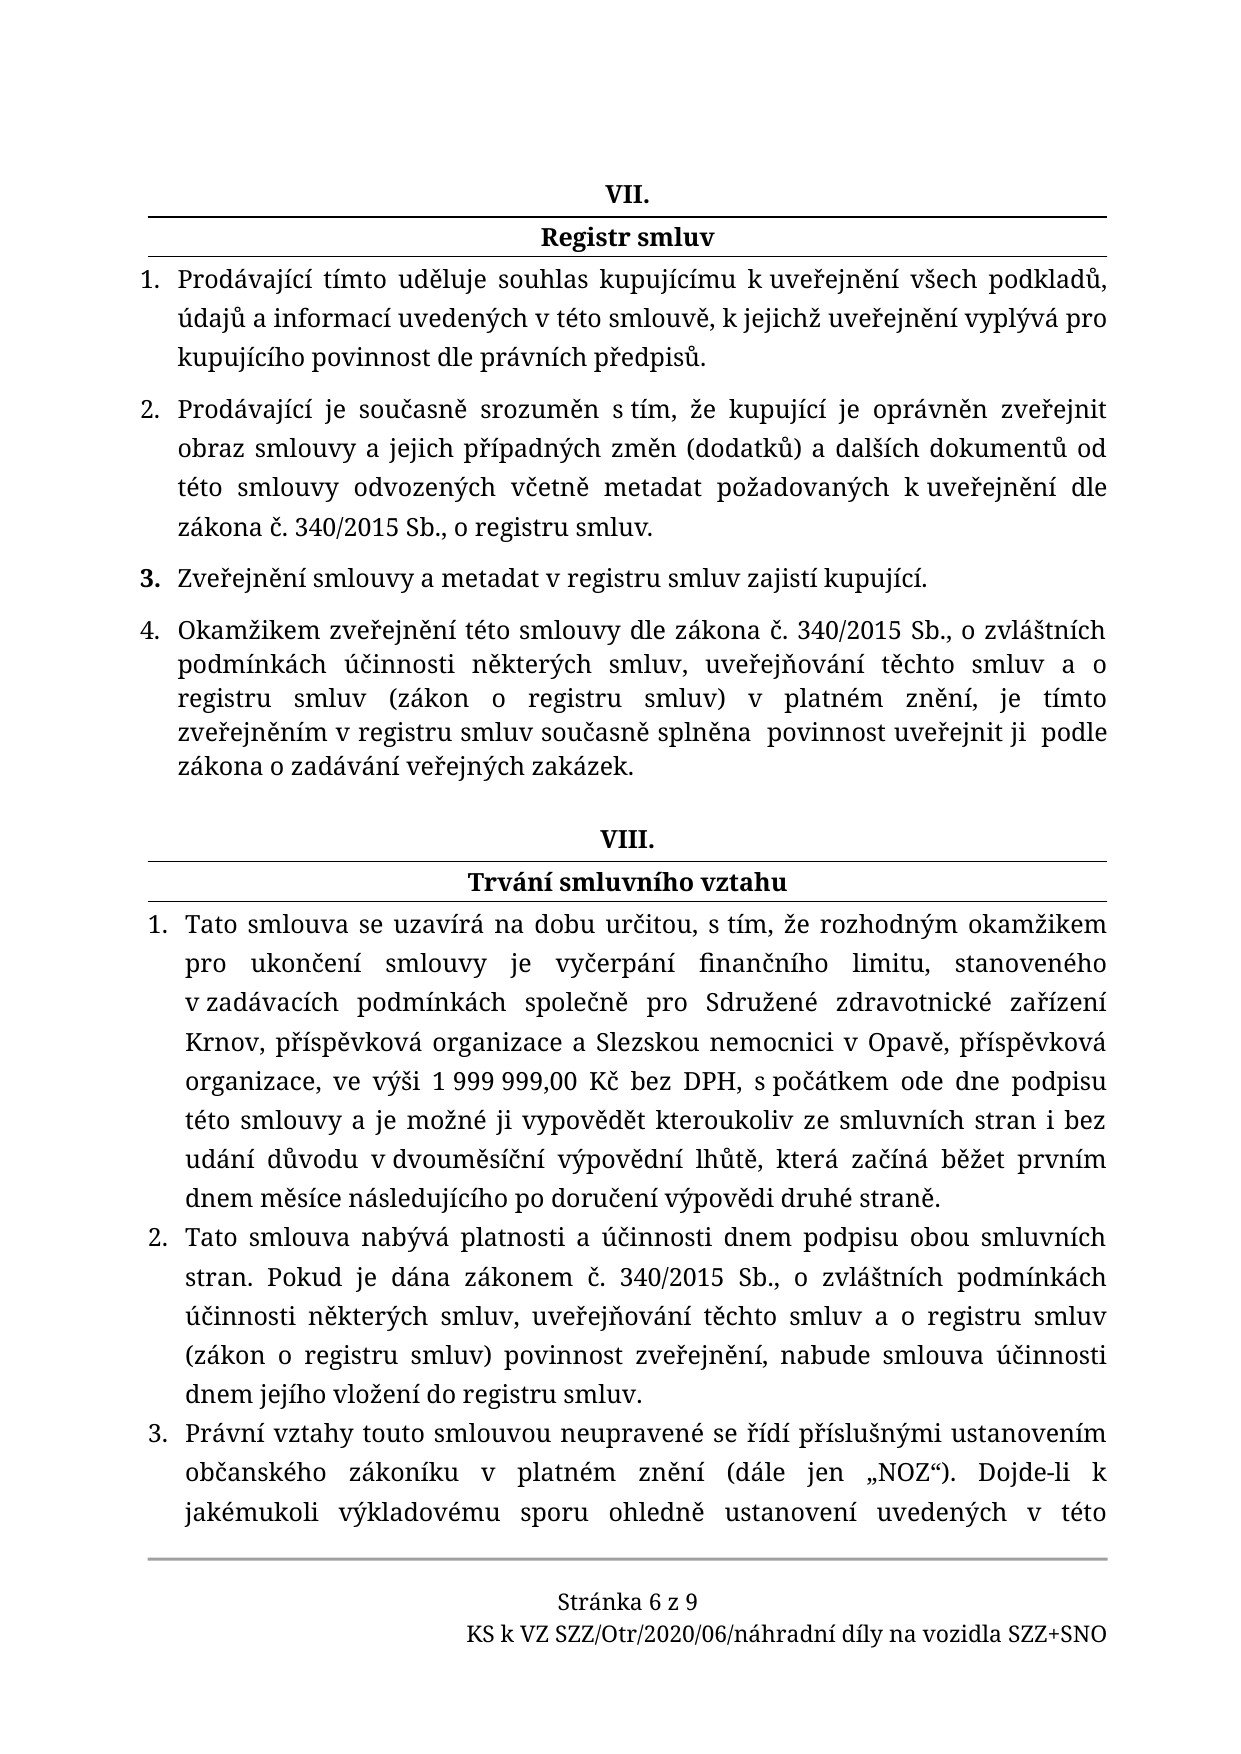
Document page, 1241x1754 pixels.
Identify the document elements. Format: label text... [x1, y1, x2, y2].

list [148, 1416, 1107, 1528]
list Okamžikem zveřejnění této smlouvy dle zákona č. 340/2015 Sb., o zvláštních podmínkách účinnosti některých smluv, uveřejňování těchto smluv a o registru smluv (zákon o registru smluv) v platném znění, je tímto zveřejněním v registru smluv současně splněna povinnost uveřejnit ji podle zákona o zadávání veřejných zakázek. [140, 613, 1107, 783]
list Prodávající tímto uděluje souhlas kupujícímu k uveřejnění všech podkladů, údajů a informací uvedených v této smlouvě, k jejichž uveřejnění vyplývá pro kupujícího povinnost dle právních předpisů. [140, 262, 1107, 374]
list Zveřejnění smlouvy a metadat v registru smluv zajistí kupující. [140, 561, 1107, 595]
list Tato smlouva se uzavírá na dobu určitou, s tím, že rozhodným okamžikem pro ukončení smlouvy je vyčerpání finančního limitu, stanoveného v zadávacích podmínkách společně pro Sdružené zdravotnické zařízení Krnov, příspěvková organizace a Slezskou nemocnici v Opavě, příspěvková organizace, ve výši 1 999 999,00 Kč bez DPH, s počátkem ode dne podpisu této smlouvy a je možné ji vypovědět kteroukoliv ze smluvních stran i bez udání důvodu v dvouměsíční výpovědní lhůtě, která začíná běžet prvním dnem měsíce následujícího po doručení výpovědi druhé straně. [148, 907, 1107, 1215]
list Prodávající je současně srozuměn s tím, že kupující je oprávněn zveřejnit obraz smlouvy a jejich případných změn (dodatků) a dalších dokumentů od této smlouvy odvozených včetně metadat požadovaných k uveřejnění dle zákona č. 340/2015 Sb., o registru smluv. [140, 392, 1107, 543]
list Tato smlouva nabývá platnosti a účinnosti dnem podpisu obou smluvních stran. Pokud je dána zákonem č. 340/2015 Sb., o zvláštních podmínkách účinnosti některých smluv, uveřejňování těchto smluv a o registru smluv (zákon o registru smluv) povinnost zveřejnění, nabude smlouva účinnosti dnem jejího vložení do registru smluv. [148, 1220, 1107, 1411]
text VII. [148, 177, 1107, 211]
text Registr smluv [148, 218, 1107, 256]
text VIII. [148, 822, 1107, 856]
text Trvání smluvního vztahu [148, 862, 1107, 901]
